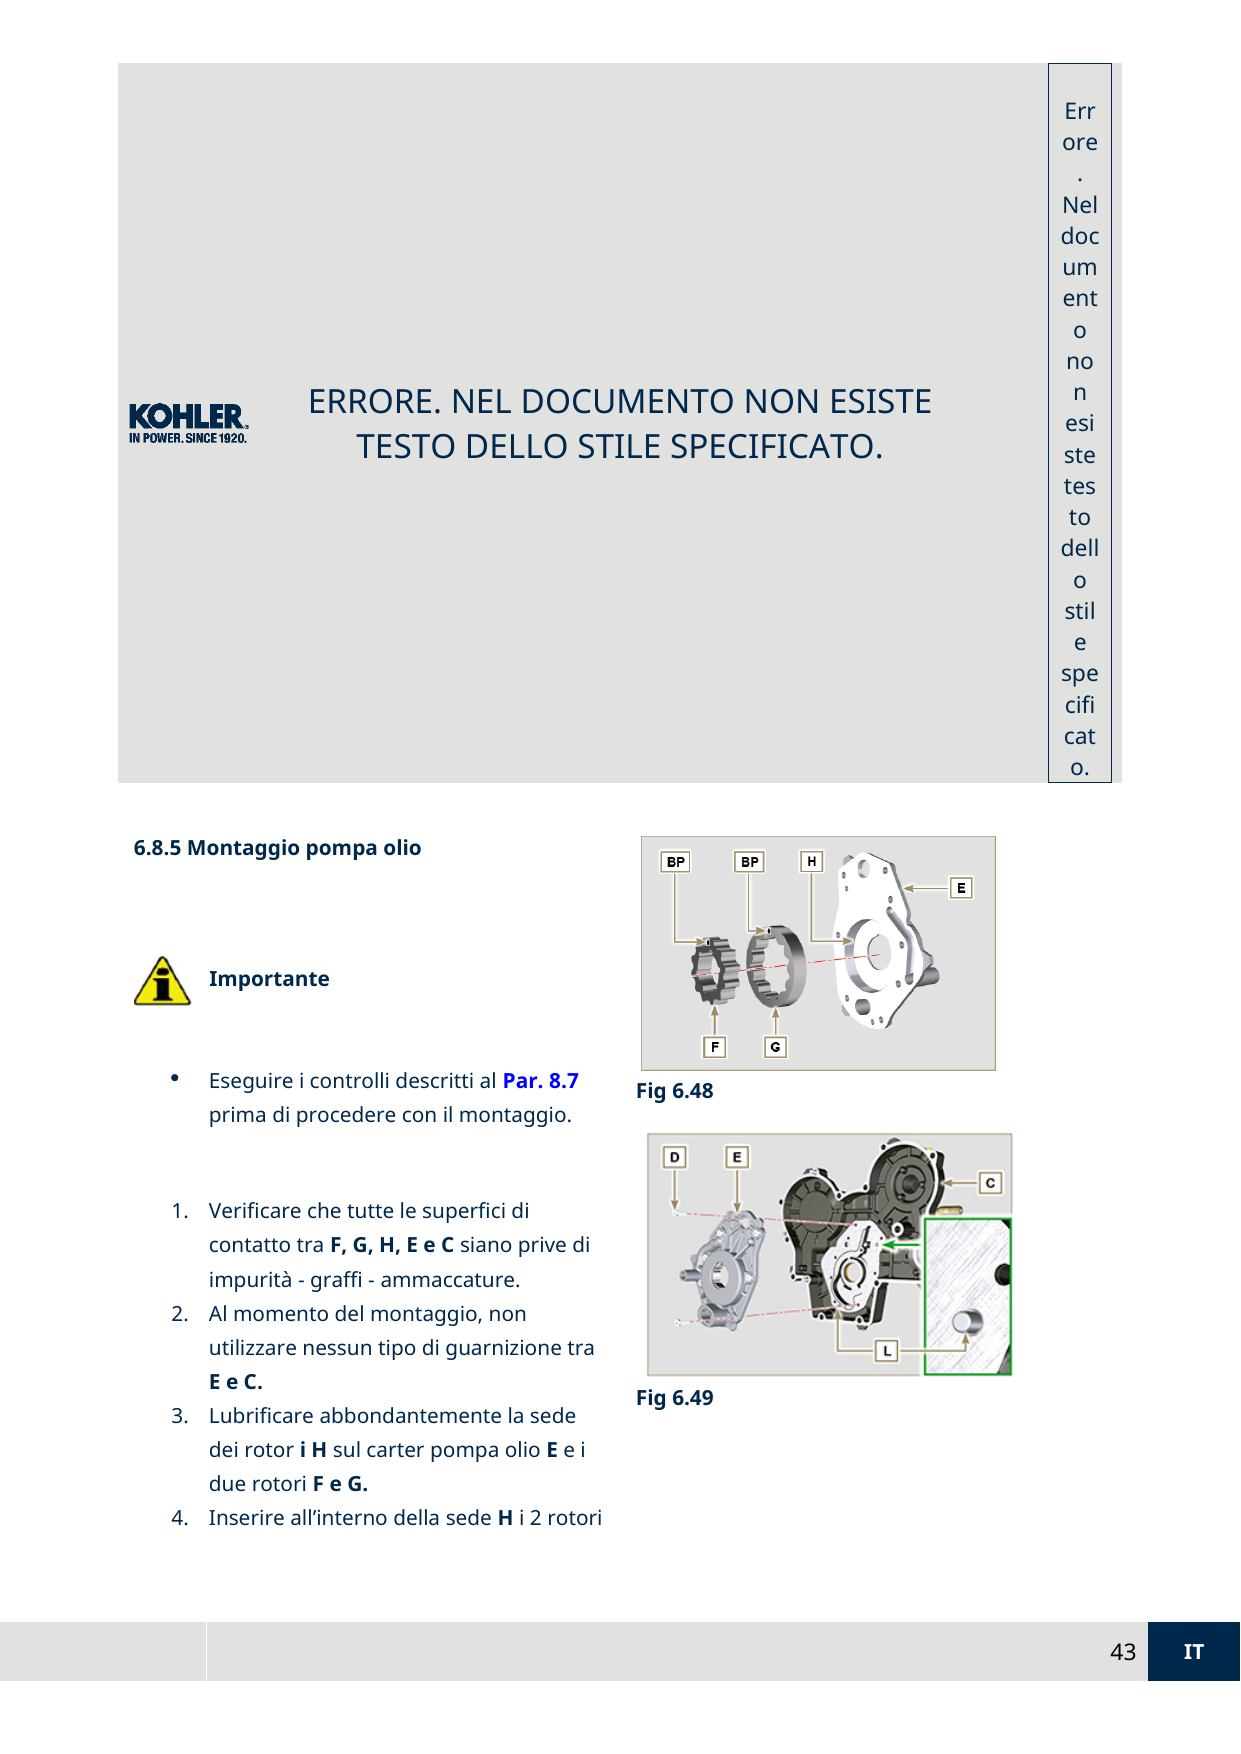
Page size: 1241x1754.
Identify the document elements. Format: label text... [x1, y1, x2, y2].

picture [129, 403, 249, 443]
table_cell 6.8.5 Montaggio pompa olio Importante Eseguire i controlli descritti al Par. 8.7 prima di procedere con il montaggio. Verificare che tutte le superfici di contatto tra F, G, H, E e C siano prive di impurità - graffi - ammaccature. Al momento del montaggio, non utilizzare nessun tipo di guarnizione tra E e C. Lubrificare abbondantemente la sede dei rotor i H sul carter pompa olio E e i due rotori F e G. Inserire all’interno della sede H i 2 rotori (in ordine) G e F , rispettando i riferimenti BP come mostrato in figura (o consultare il Par. 2.10.2 ) Verificare che le 2 spine L siano correttamente inserite sul carter distribuzione C . Posizionare il carter pompa olio E utilizzando le spine di riferimento L . Fissare il carter pompa olio E con le viti D (coppia di serraggio 10 Nm - ( ST_06 ) ). [118, 815, 620, 1547]
picture [646, 1132, 1013, 1378]
table_cell Fig 6.48 Fig 6.49 [620, 815, 1122, 1547]
picture [133, 954, 193, 1006]
picture [635, 830, 1001, 1076]
